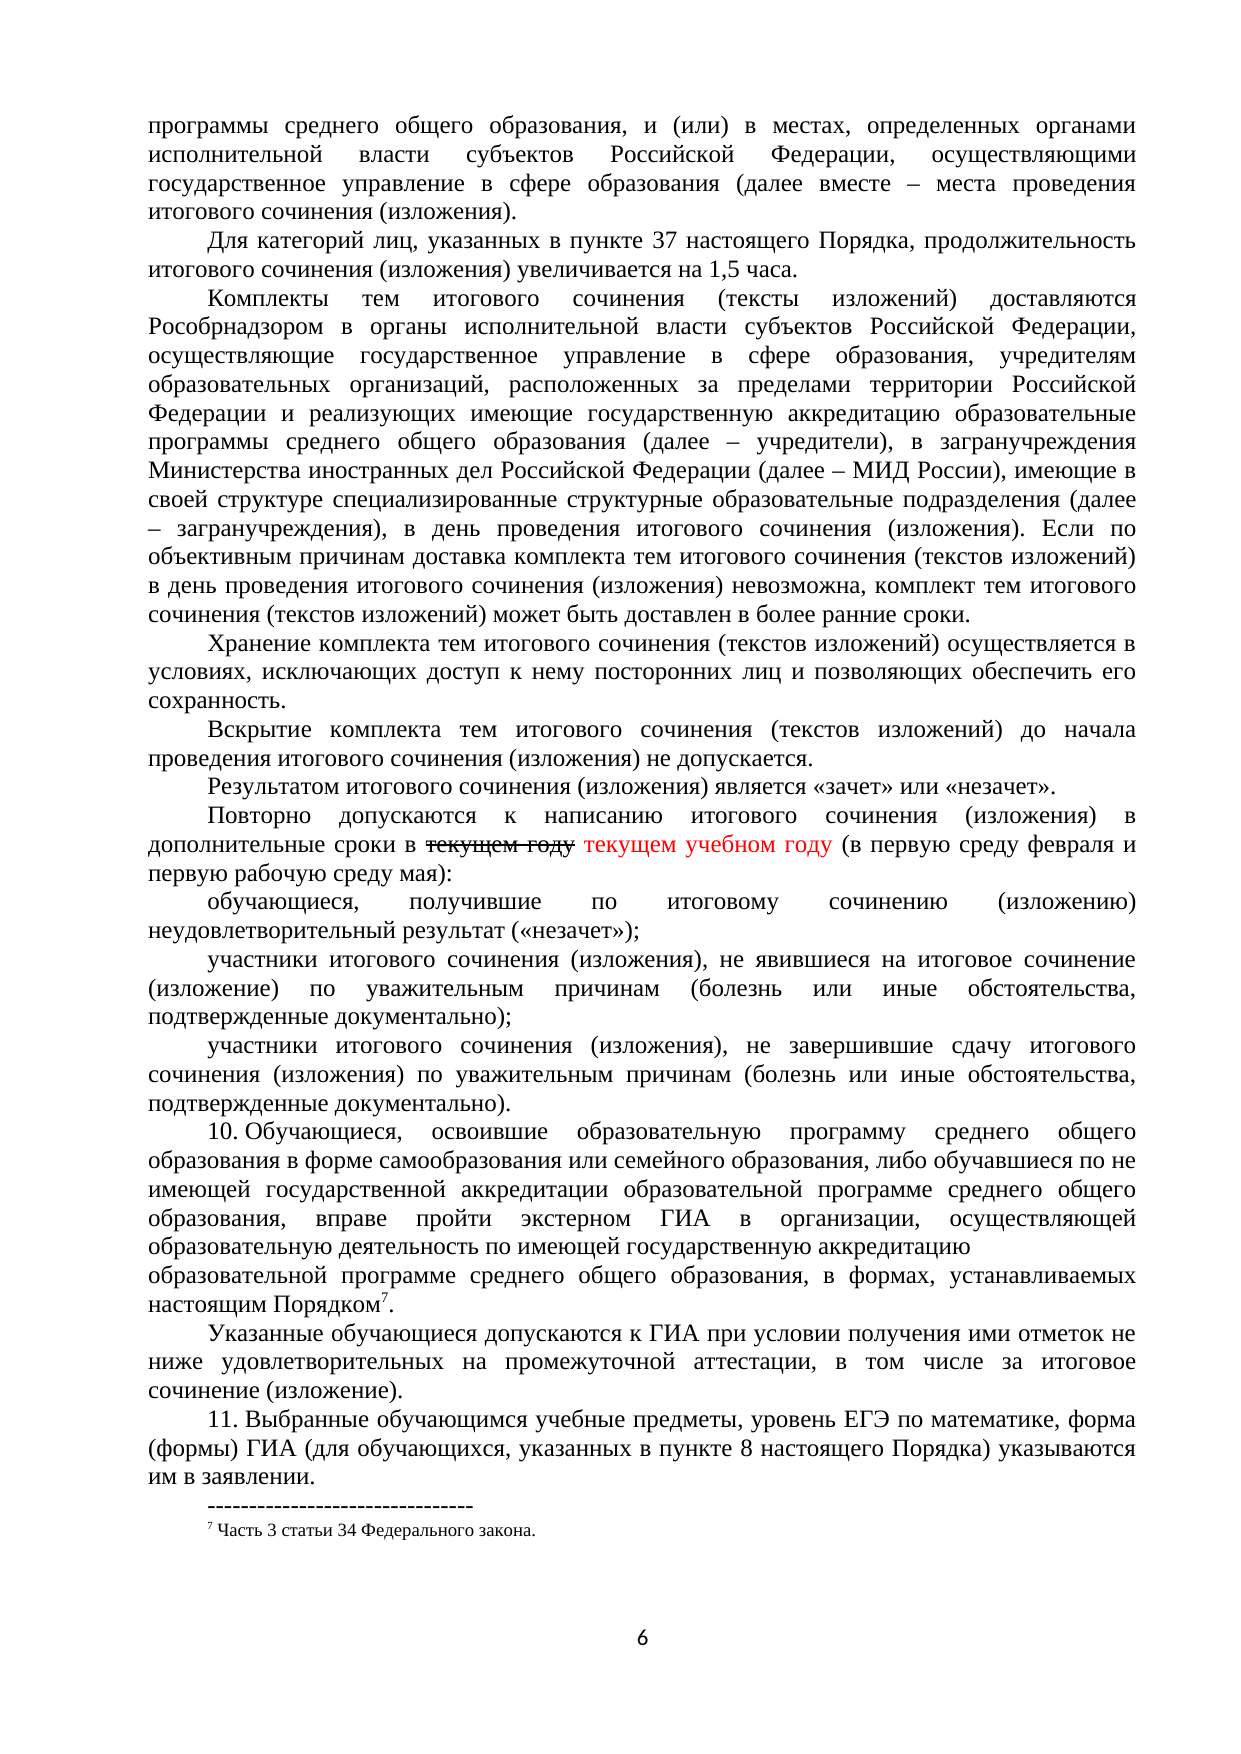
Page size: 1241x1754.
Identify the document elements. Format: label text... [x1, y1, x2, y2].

text участники итогового сочинения (изложения), не явившиеся на итоговое сочинение (изложение) по уважительным причинам (болезнь или иные обстоятельства, подтвержденные документально); [148, 944, 1137, 1030]
text Комплекты тем итогового сочинения (тексты изложений) доставляются Рособрнадзором в органы исполнительной власти субъектов Российской Федерации, осуществляющие государственное управление в сфере образования, учредителям образовательных организаций, расположенных за пределами территории Российской Федерации и реализующих имеющие государственную аккредитацию образовательные программы среднего общего образования (далее – учредители), в загранучреждения Министерства иностранных дел Российской Федерации (далее – МИД России), имеющие в своей структуре специализированные структурные образовательные подразделения (далее – загранучреждения), в день проведения итогового сочинения (изложения). Если по объективным причинам доставка комплекта тем итогового сочинения (текстов изложений) в день проведения итогового сочинения (изложения) невозможна, комплект тем итогового сочинения (текстов изложений) может быть доставлен в более ранние сроки. [148, 283, 1137, 628]
text участники итогового сочинения (изложения), не завершившие сдачу итогового сочинения (изложения) по уважительным причинам (болезнь или иные обстоятельства, подтвержденные документально). [148, 1030, 1137, 1116]
text обучающиеся, получившие по итоговому сочинению (изложению) неудовлетворительный результат («незачет»); [148, 886, 1137, 944]
text -------------------------------- [148, 1490, 1137, 1519]
text Для категорий лиц, указанных в пункте 37 настоящего Порядка, продолжительность итогового сочинения (изложения) увеличивается на 1,5 часа. [148, 225, 1137, 283]
text Вскрытие комплекта тем итогового сочинения (текстов изложений) до начала проведения итогового сочинения (изложения) не допускается. [148, 714, 1137, 771]
text образовательной программе среднего общего образования, в формах, устанавливаемых настоящим Порядком7. [148, 1260, 1137, 1318]
text Результатом итогового сочинения (изложения) является «зачет» или «незачет». [148, 771, 1137, 800]
text Повторно допускаются к написанию итогового сочинения (изложения) в дополнительные сроки в текущем году текущем учебном году (в первую среду февраля и первую рабочую среду мая): [148, 800, 1137, 886]
text Указанные обучающиеся допускаются к ГИА при условии получения ими отметок не ниже удовлетворительных на промежуточной аттестации, в том числе за итоговое сочинение (изложение). [148, 1318, 1137, 1404]
text 11. Выбранные обучающимся учебные предметы, уровень ЕГЭ по математике, форма (формы) ГИА (для обучающихся, указанных в пункте 8 настоящего Порядка) указываются им в заявлении. [148, 1404, 1137, 1490]
text Хранение комплекта тем итогового сочинения (текстов изложений) осуществляется в условиях, исключающих доступ к нему посторонних лиц и позволяющих обеспечить его сохранность. [148, 628, 1137, 714]
text 10. Обучающиеся, освоившие образовательную программу среднего общего образования в форме самообразования или семейного образования, либо обучавшиеся по не имеющей государственной аккредитации образовательной программе среднего общего образования, вправе пройти экстерном ГИА в организации, осуществляющей образовательную деятельность по имеющей государственную аккредитацию [148, 1116, 1137, 1260]
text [148, 110, 1137, 225]
text 7 Часть 3 статьи 34 Федерального закона. [148, 1519, 1137, 1541]
